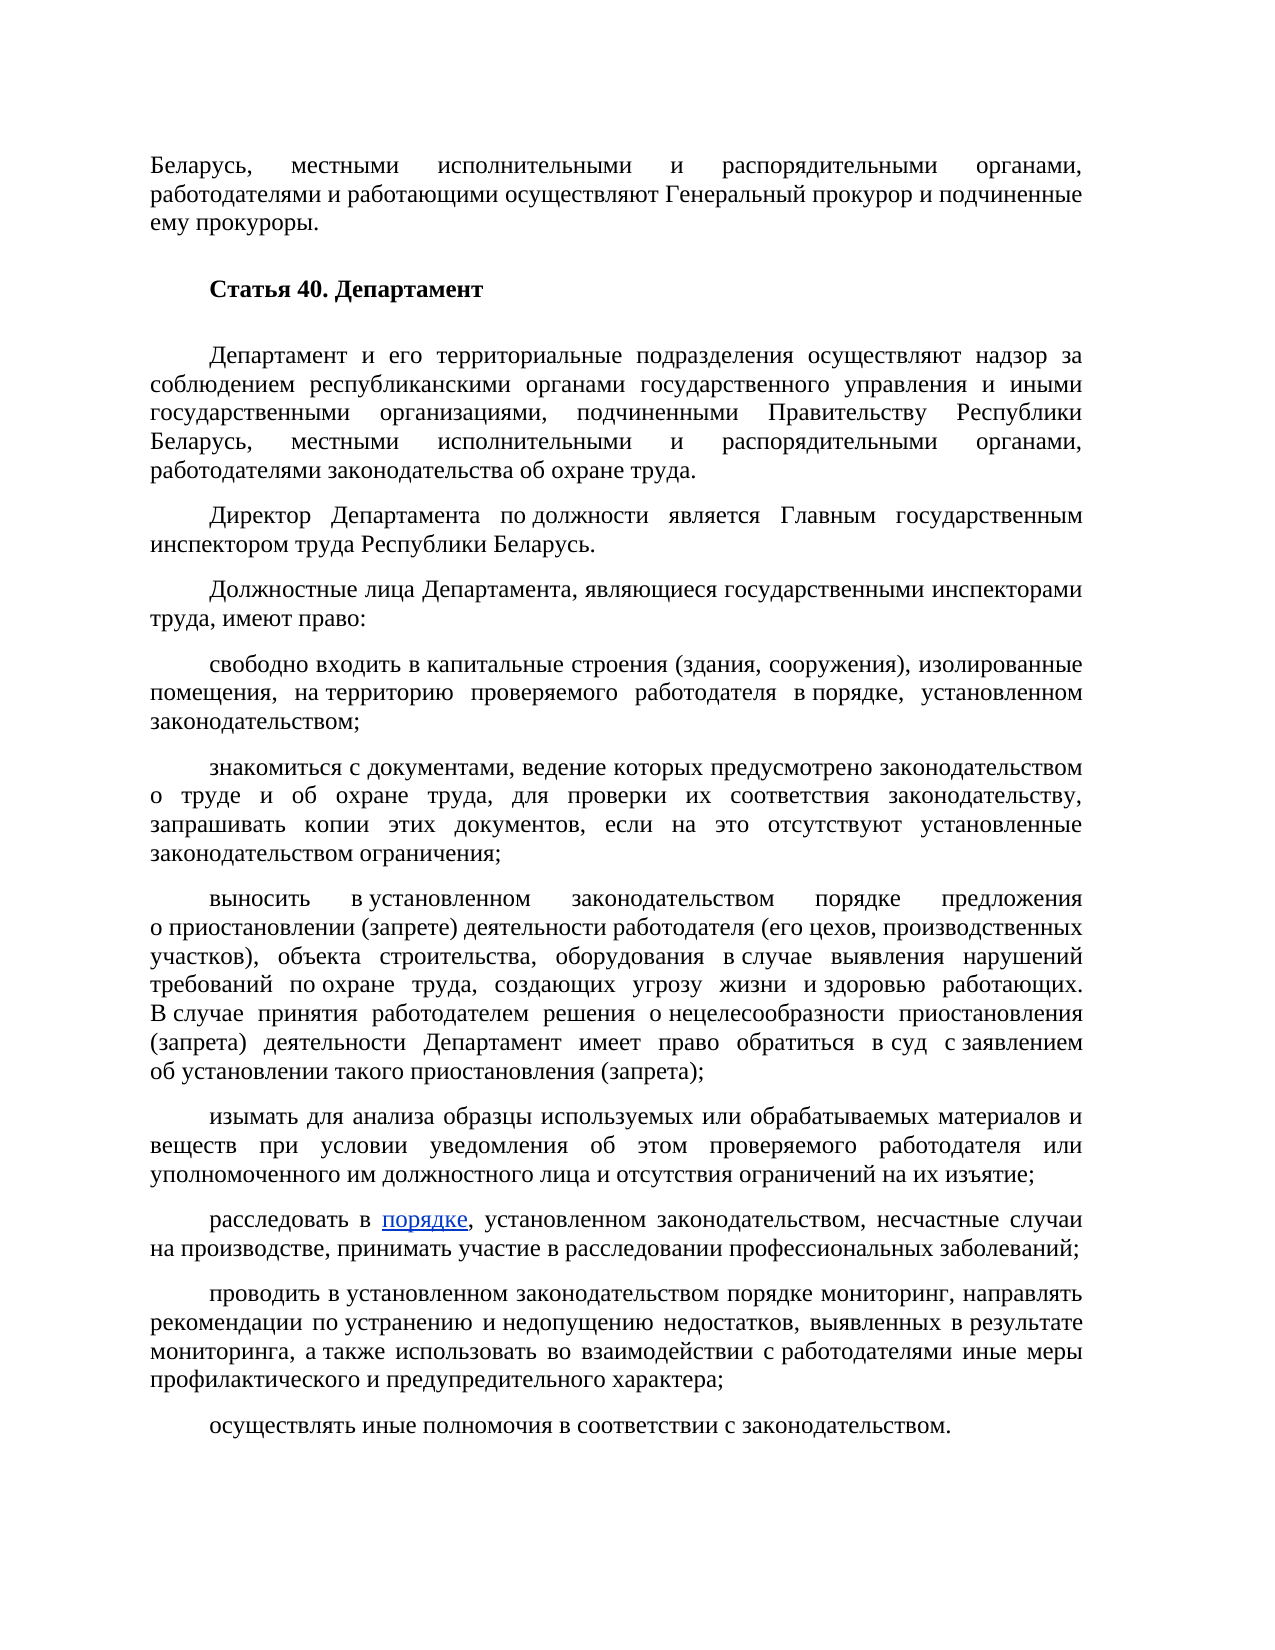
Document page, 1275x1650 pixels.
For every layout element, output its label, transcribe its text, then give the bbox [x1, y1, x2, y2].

text изымать для анализа образцы используемых или обрабатываемых материалов и веществ при условии уведомления об этом проверяемого работодателя или уполномоченного им должностного лица и отсутствия ограничений на их изъятие; [150, 1101, 1083, 1187]
text знакомиться с документами, ведение которых предусмотрено законодательством о труде и об охране труда, для проверки их соответствия законодательству, запрашивать копии этих документов, если на это отсутствуют установленные законодательством ограничения; [150, 752, 1083, 867]
text выносить в установленном законодательством порядке предложения о приостановлении (запрете) деятельности работодателя (его цехов, производственных участков), объекта строительства, оборудования в случае выявления нарушений требований по охране труда, создающих угрозу жизни и здоровью работающих. В случае принятия работодателем решения о нецелесообразности приостановления (запрета) деятельности Департамент имеет право обратиться в суд с заявлением об установлении такого приостановления (запрета); [150, 883, 1083, 1084]
text расследовать в порядке, установленном законодательством, несчастные случаи на производстве, принимать участие в расследовании профессиональных заболеваний; [150, 1204, 1083, 1262]
text Директор Департамента по должности является Главным государственным инспектором труда Республики Беларусь. [150, 500, 1083, 558]
text свободно входить в капитальные строения (здания, сооружения), изолированные помещения, на территорию проверяемого работодателя в порядке, установленном законодательством; [150, 649, 1083, 735]
text Статья 40. Департамент [209, 274, 1083, 302]
text проводить в установленном законодательством порядке мониторинг, направлять рекомендации по устранению и недопущению недостатков, выявленных в результате мониторинга, а также использовать во взаимодействии с работодателями иные меры профилактического и предупредительного характера; [150, 1278, 1083, 1393]
text Должностные лица Департамента, являющиеся государственными инспекторами труда, имеют право: [150, 574, 1083, 632]
text осуществлять иные полномочия в соответствии с законодательством. [150, 1410, 1083, 1439]
text Департамент и его территориальные подразделения осуществляют надзор за соблюдением республиканскими органами государственного управления и иными государственными организациями, подчиненными Правительству Республики Беларусь, местными исполнительными и распорядительными органами, работодателями законодательства об охране труда. [150, 340, 1083, 484]
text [150, 150, 1083, 236]
